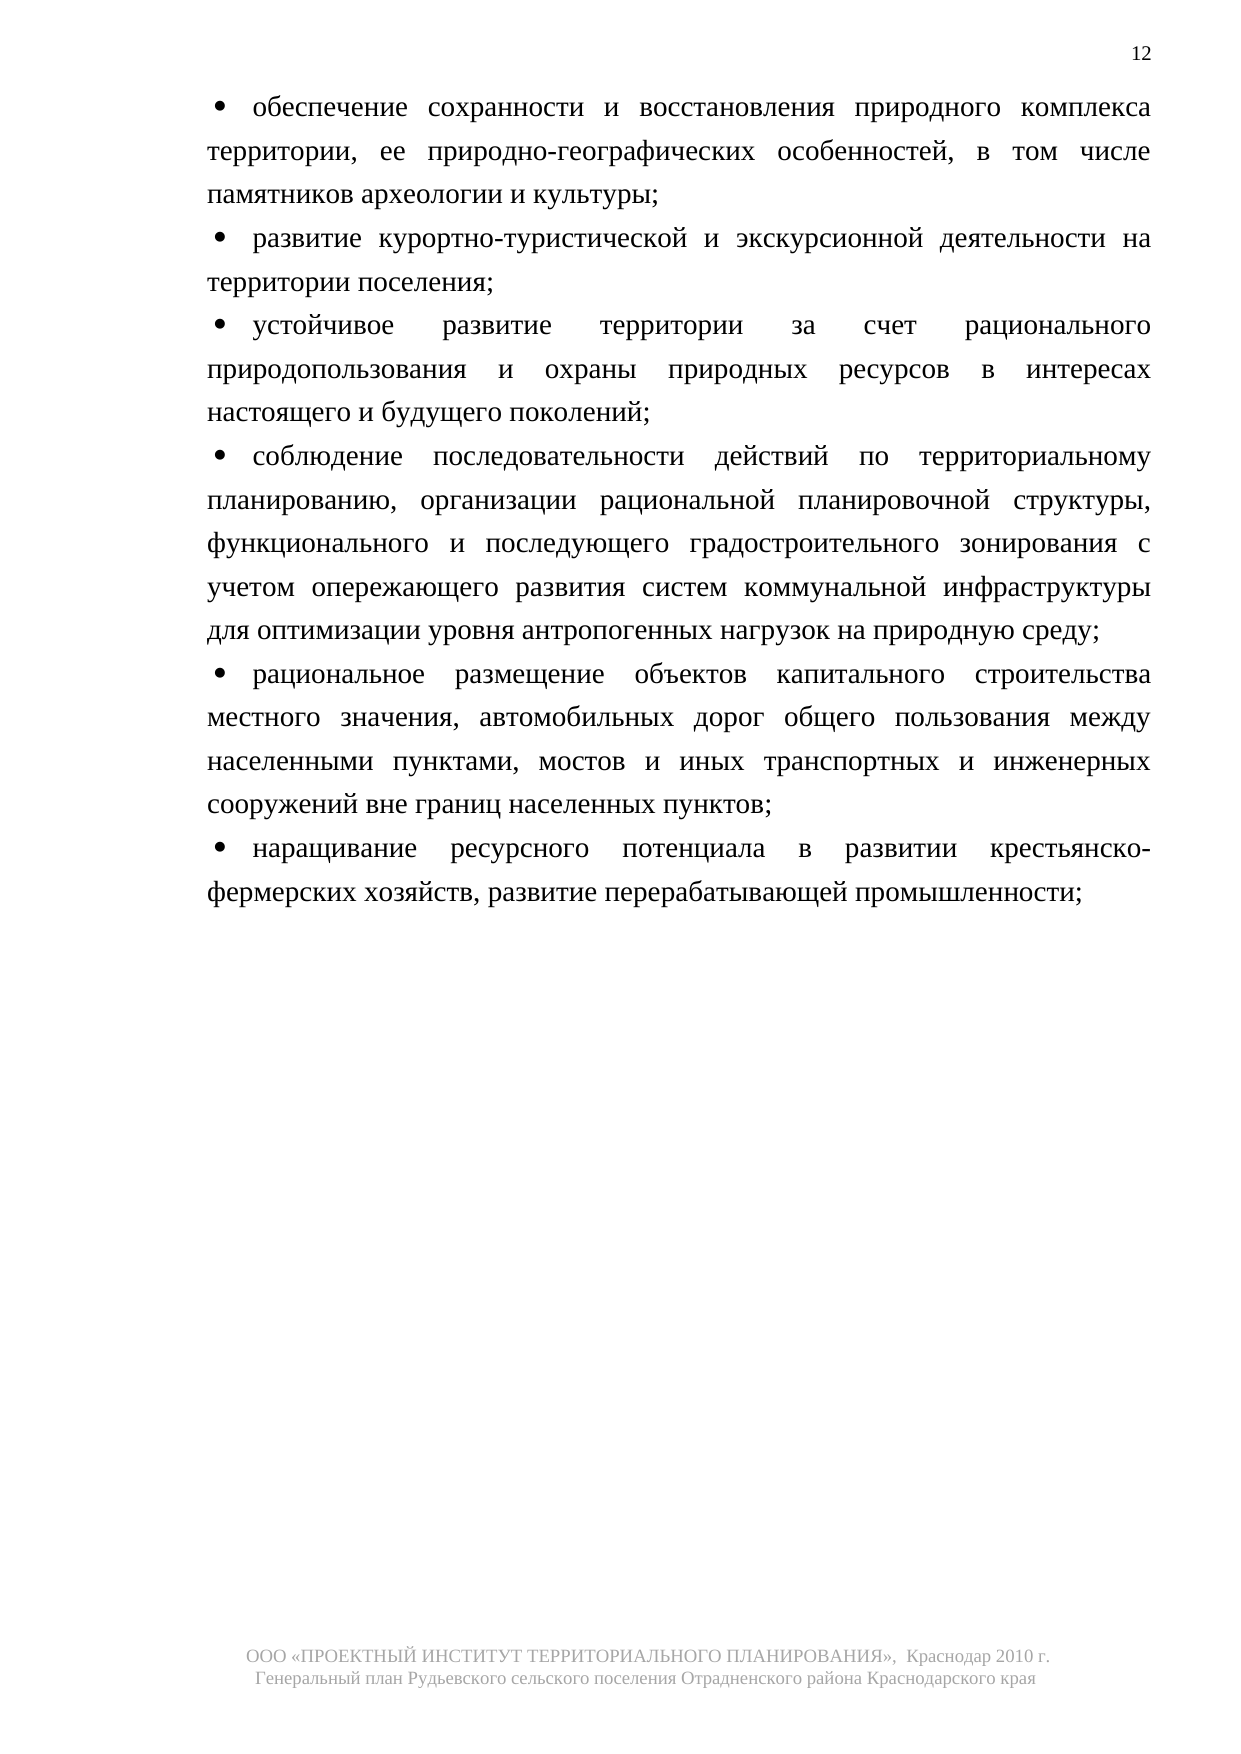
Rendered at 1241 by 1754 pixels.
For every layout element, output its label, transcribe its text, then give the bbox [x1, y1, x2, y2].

list соблюдение последовательности действий по территориальному планированию, организации рациональной планировочной структуры, функционального и последующего градостроительного зонирования с учетом опережающего развития систем коммунальной инфраструктуры для оптимизации уровня антропогенных нагрузок на природную среду; [207, 438, 1152, 646]
list обеспечение сохранности и восстановления природного комплекса территории, ее природно-географических особенностей, в том числе памятников археологии и культуры; [207, 89, 1152, 210]
list рациональное размещение объектов капитального строительства местного значения, автомобильных дорог общего пользования между населенными пунктами, мостов и иных транспортных и инженерных сооружений вне границ населенных пунктов; [207, 656, 1152, 820]
list устойчивое развитие территории за счет рационального природопользования и охраны природных ресурсов в интересах настоящего и будущего поколений; [207, 307, 1152, 428]
list развитие курортно-туристической и экскурсионной деятельности на территории поселения; [207, 220, 1152, 297]
list наращивание ресурсного потенциала в развитии крестьянско-фермерских хозяйств, развитие перерабатывающей промышленности; [207, 830, 1152, 907]
